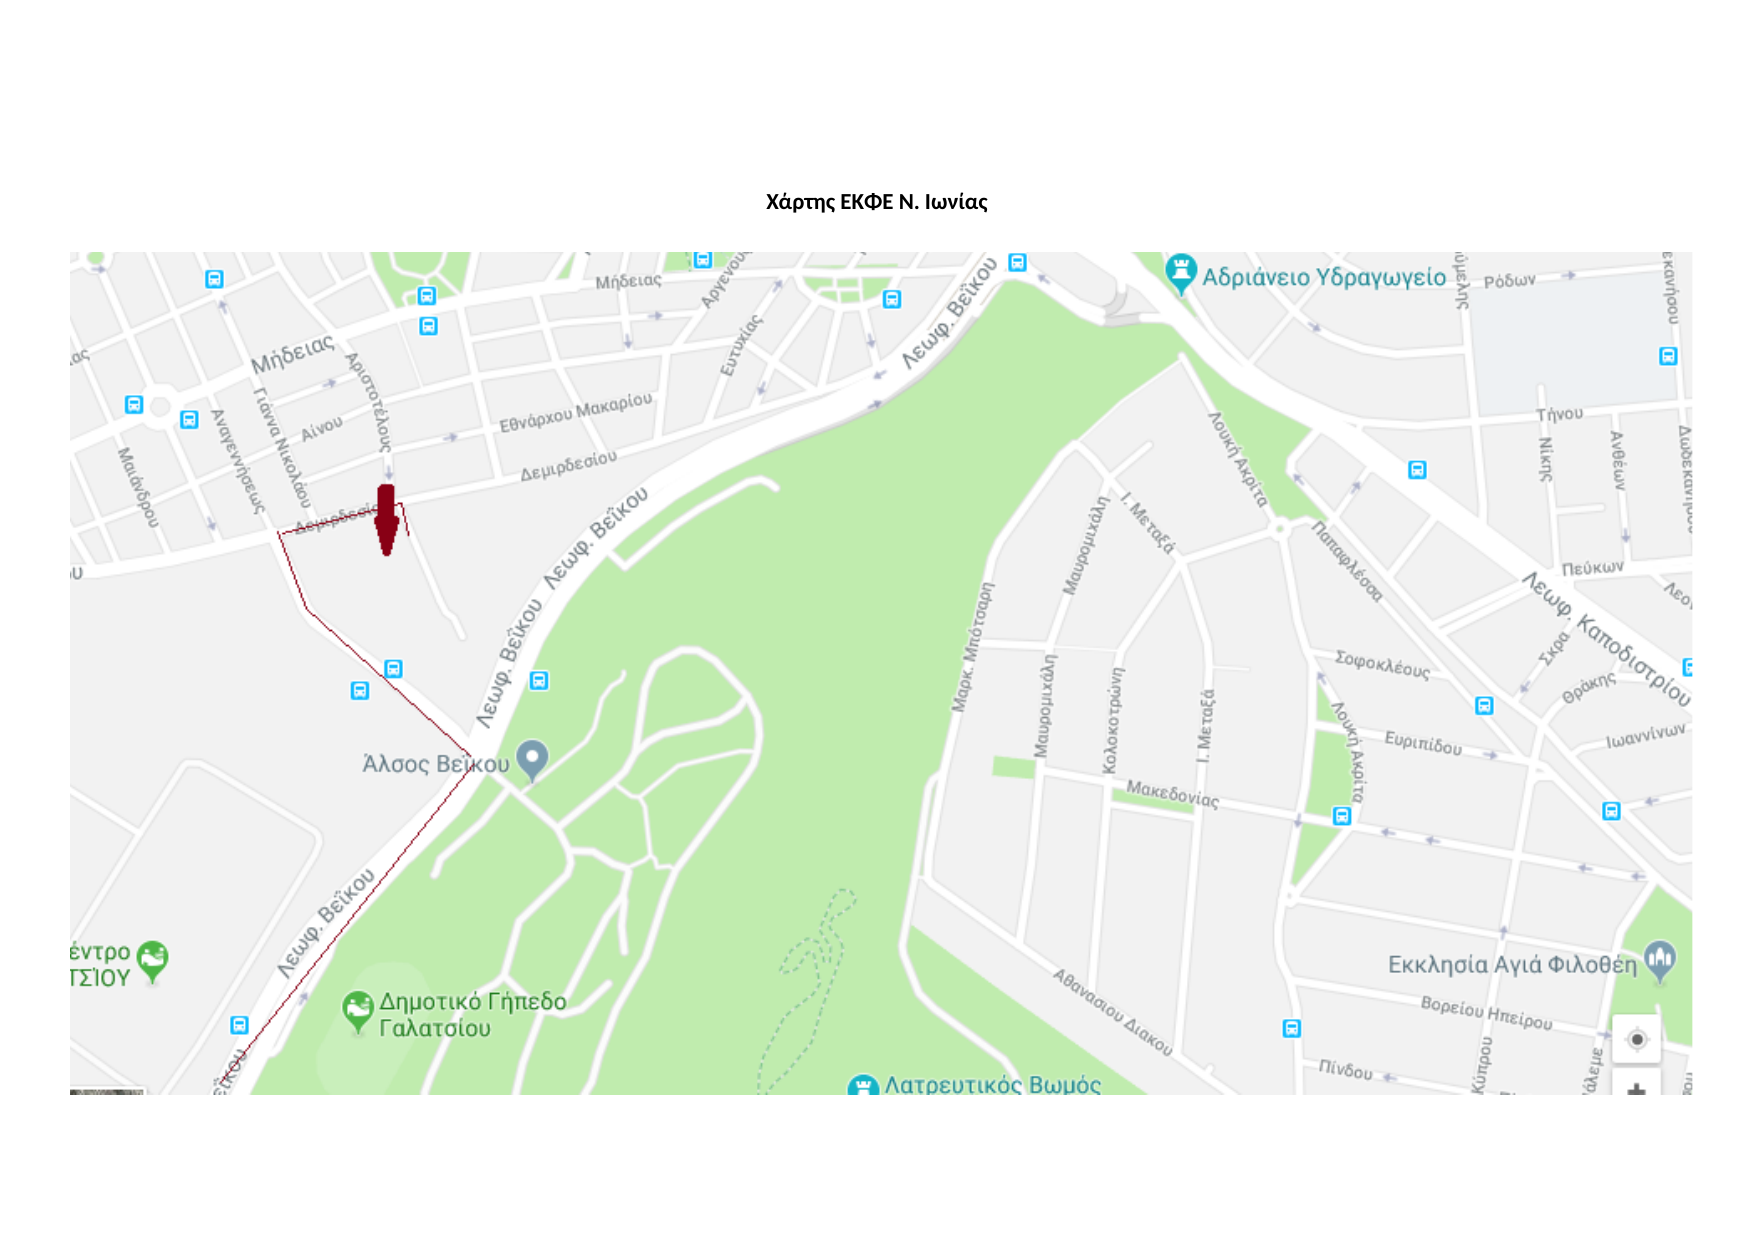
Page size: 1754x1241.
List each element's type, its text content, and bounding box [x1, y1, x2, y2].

picture [70, 252, 1693, 1095]
text Χάρτης ΕΚΦΕ Ν. Ιωνίας [150, 187, 1604, 216]
picture [697, 252, 709, 266]
